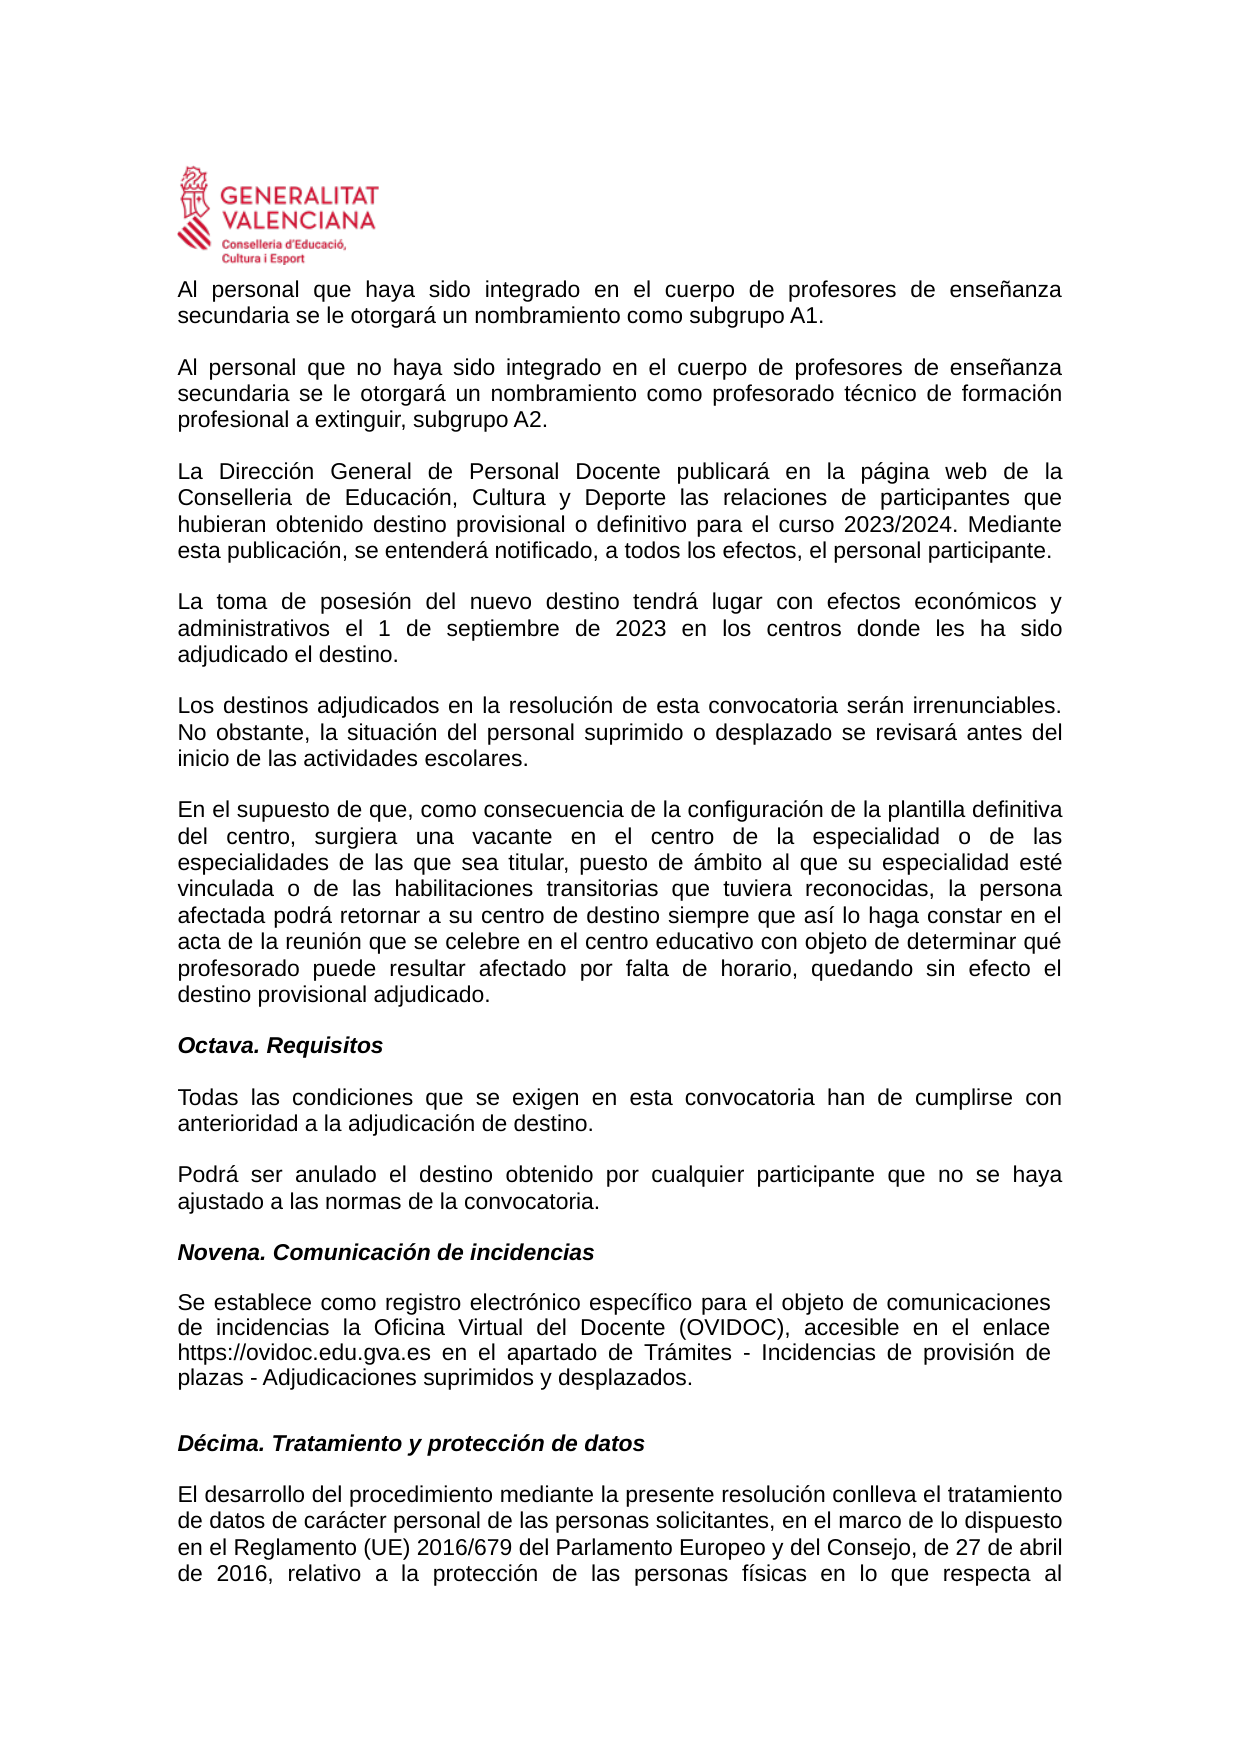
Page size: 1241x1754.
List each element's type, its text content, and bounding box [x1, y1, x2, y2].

picture [177, 153, 379, 265]
text Los destinos adjudicados en la resolución de esta convocatoria serán irrenunciables. No obstante, la situación del personal suprimido o desplazado se revisará antes del inicio de las actividades escolares. [177, 692, 1063, 771]
text Al personal que no haya sido integrado en el cuerpo de profesores de enseñanza secundaria se le otorgará un nombramiento como profesorado técnico de formación profesional a extinguir, subgrupo A2. [177, 354, 1063, 433]
text Octava. Requisitos [177, 1032, 1063, 1058]
text La toma de posesión del nuevo destino tendrá lugar con efectos económicos y administrativos el 1 de septiembre de 2023 en los centros donde les ha sido adjudicado el destino. [177, 588, 1063, 667]
text Novena. Comunicación de incidencias [177, 1239, 1063, 1265]
text La Dirección General de Personal Docente publicará en la página web de la Conselleria de Educación, Cultura y Deporte las relaciones de participantes que hubieran obtenido destino provisional o definitivo para el curso 2023/2024. Mediante esta publicación, se entenderá notificado, a todos los efectos, el personal participante. [177, 458, 1063, 563]
text En el supuesto de que, como consecuencia de la configuración de la plantilla definitiva del centro, surgiera una vacante en el centro de la especialidad o de las especialidades de las que sea titular, puesto de ámbito al que su especialidad esté vinculada o de las habilitaciones transitorias que tuviera reconocidas, la persona afectada podrá retornar a su centro de destino siempre que así lo haga constar en el acta de la reunión que se celebre en el centro educativo con objeto de determinar qué profesorado puede resultar afectado por falta de horario, quedando sin efecto el destino provisional adjudicado. [177, 796, 1063, 1007]
text Podrá ser anulado el destino obtenido por cualquier participante que no se haya ajustado a las normas de la convocatoria. [177, 1161, 1063, 1214]
text Todas las condiciones que se exigen en esta convocatoria han de cumplirse con anterioridad a la adjudicación de destino. [177, 1083, 1063, 1136]
text Se establece como registro electrónico específico para el objeto de comunicaciones de incidencias la Oficina Virtual del Docente (OVIDOC), accesible en el enlace https://ovidoc.edu.gva.es en el apartado de Trámites - Incidencias de provisión de plazas - Adjudicaciones suprimidos y desplazados. [177, 1290, 1051, 1391]
text Al personal que haya sido integrado en el cuerpo de profesores de enseñanza secundaria se le otorgará un nombramiento como subgrupo A1. [177, 276, 1063, 329]
text Décima. Tratamiento y protección de datos [177, 1430, 1063, 1456]
